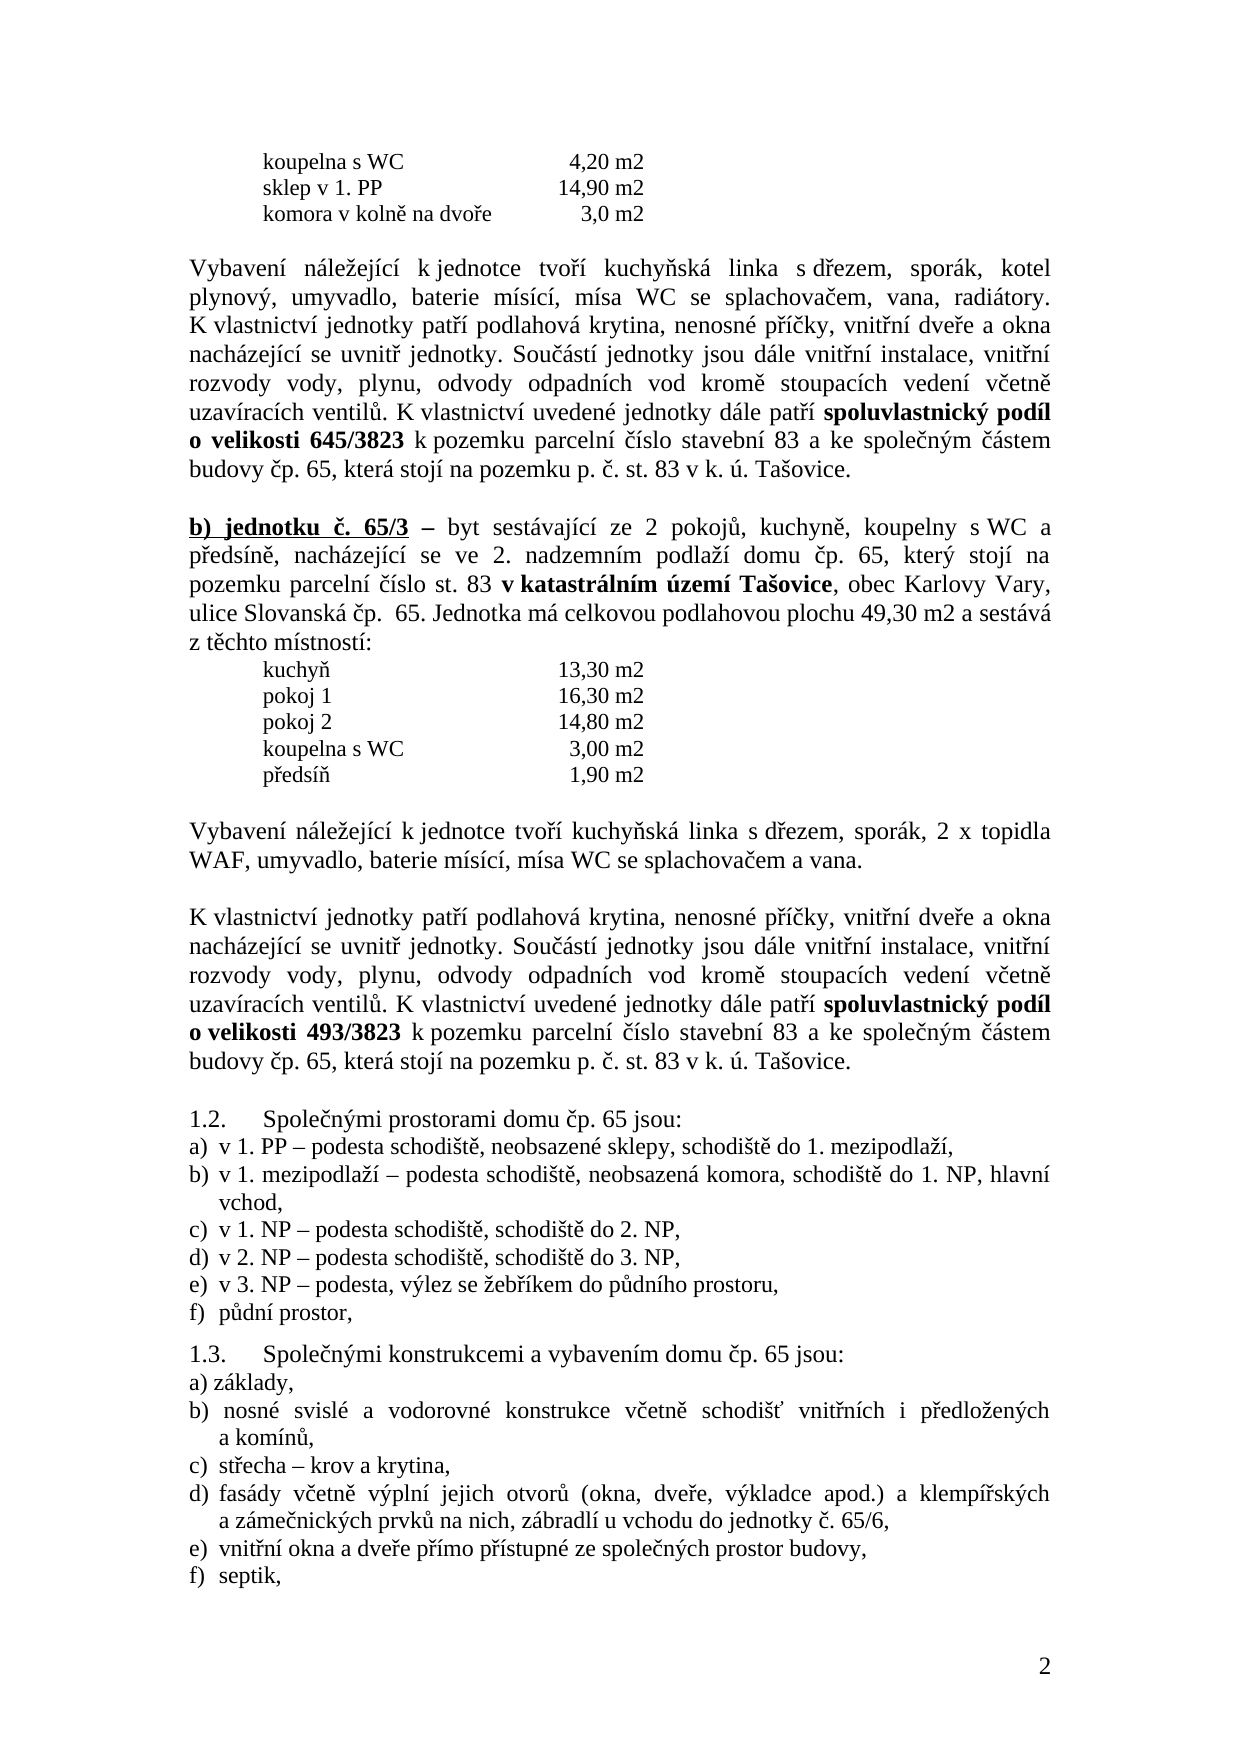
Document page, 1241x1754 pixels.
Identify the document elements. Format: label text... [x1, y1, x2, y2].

text a) základy, [189, 1368, 1051, 1396]
text koupelna s WC 4,20 m2 [189, 148, 1051, 174]
text d) fasády včetně výplní jejich otvorů (okna, dveře, výkladce apod.) a klempířských a zámečnických prvků na nich, zábradlí u vchodu do jednotky č. 65/6, [189, 1478, 1051, 1534]
text pokoj 1 16,30 m2 [189, 682, 1051, 708]
text b) nosné svislé a vodorovné konstrukce včetně schodišť vnitřních i předložených a komínů, [189, 1396, 1051, 1451]
text sklep v 1. PP 14,90 m2 [189, 174, 1051, 200]
text c) střecha – krov a krytina, [189, 1451, 1051, 1478]
text K vlastnictví jednotky patří podlahová krytina, nenosné příčky, vnitřní dveře a okna nacházející se uvnitř jednotky. Součástí jednotky jsou dále vnitřní instalace, vnitřní rozvody vody, plynu, odvody odpadních vod kromě stoupacích vedení včetně uzavíracích ventilů. K vlastnictví uvedené jednotky dále patří spoluvlastnický podíl o velikosti 493/3823 k pozemku parcelní číslo stavební 83 a ke společným částem budovy čp. 65, která stojí na pozemku p. č. st. 83 v k. ú. Tašovice. [189, 902, 1051, 1075]
text c) v 1. NP – podesta schodiště, schodiště do 2. NP, [189, 1215, 1051, 1243]
text koupelna s WC 3,00 m2 [189, 735, 1051, 761]
text f) půdní prostor, [189, 1298, 1051, 1326]
text f) septik, [189, 1561, 1051, 1589]
text b) jednotku č. 65/3 – byt sestávající ze 2 pokojů, kuchyně, koupelny s WC a předsíně, nacházející se ve 2. nadzemním podlaží domu čp. 65, který stojí na pozemku parcelní číslo st. 83 v katastrálním území Tašovice, obec Karlovy Vary, ulice Slovanská čp. 65. Jednotka má celkovou podlahovou plochu 49,30 m2 a sestává z těchto místností: [189, 512, 1051, 656]
text 1.3. Společnými konstrukcemi a vybavením domu čp. 65 jsou: [189, 1339, 1051, 1368]
text pokoj 2 14,80 m2 [189, 708, 1051, 735]
text a) v 1. PP – podesta schodiště, neobsazené sklepy, schodiště do 1. mezipodlaží, [189, 1132, 1051, 1160]
text kuchyň 13,30 m2 [189, 656, 1051, 682]
text d) v 2. NP – podesta schodiště, schodiště do 3. NP, [189, 1243, 1051, 1270]
text Vybavení náležející k jednotce tvoří kuchyňská linka s dřezem, sporák, kotel plynový, umyvadlo, baterie mísící, mísa WC se splachovačem, vana, radiátory. K vlastnictví jednotky patří podlahová krytina, nenosné příčky, vnitřní dveře a okna nacházející se uvnitř jednotky. Součástí jednotky jsou dále vnitřní instalace, vnitřní rozvody vody, plynu, odvody odpadních vod kromě stoupacích vedení včetně uzavíracích ventilů. K vlastnictví uvedené jednotky dále patří spoluvlastnický podíl o velikosti 645/3823 k pozemku parcelní číslo stavební 83 a ke společným částem budovy čp. 65, která stojí na pozemku p. č. st. 83 v k. ú. Tašovice. [189, 253, 1051, 483]
text 1.2. Společnými prostorami domu čp. 65 jsou: [189, 1104, 1051, 1132]
text e) v 3. NP – podesta, výlez se žebříkem do půdního prostoru, [189, 1270, 1051, 1298]
text e) vnitřní okna a dveře přímo přístupné ze společných prostor budovy, [189, 1534, 1051, 1561]
text komora v kolně na dvoře 3,0 m2 [189, 200, 1051, 227]
text předsíň 1,90 m2 [189, 761, 1051, 787]
text b) v 1. mezipodlaží – podesta schodiště, neobsazená komora, schodiště do 1. NP, hlavní vchod, [189, 1160, 1051, 1215]
text Vybavení náležející k jednotce tvoří kuchyňská linka s dřezem, sporák, 2 x topidla WAF, umyvadlo, baterie mísící, mísa WC se splachovačem a vana. [189, 816, 1051, 874]
